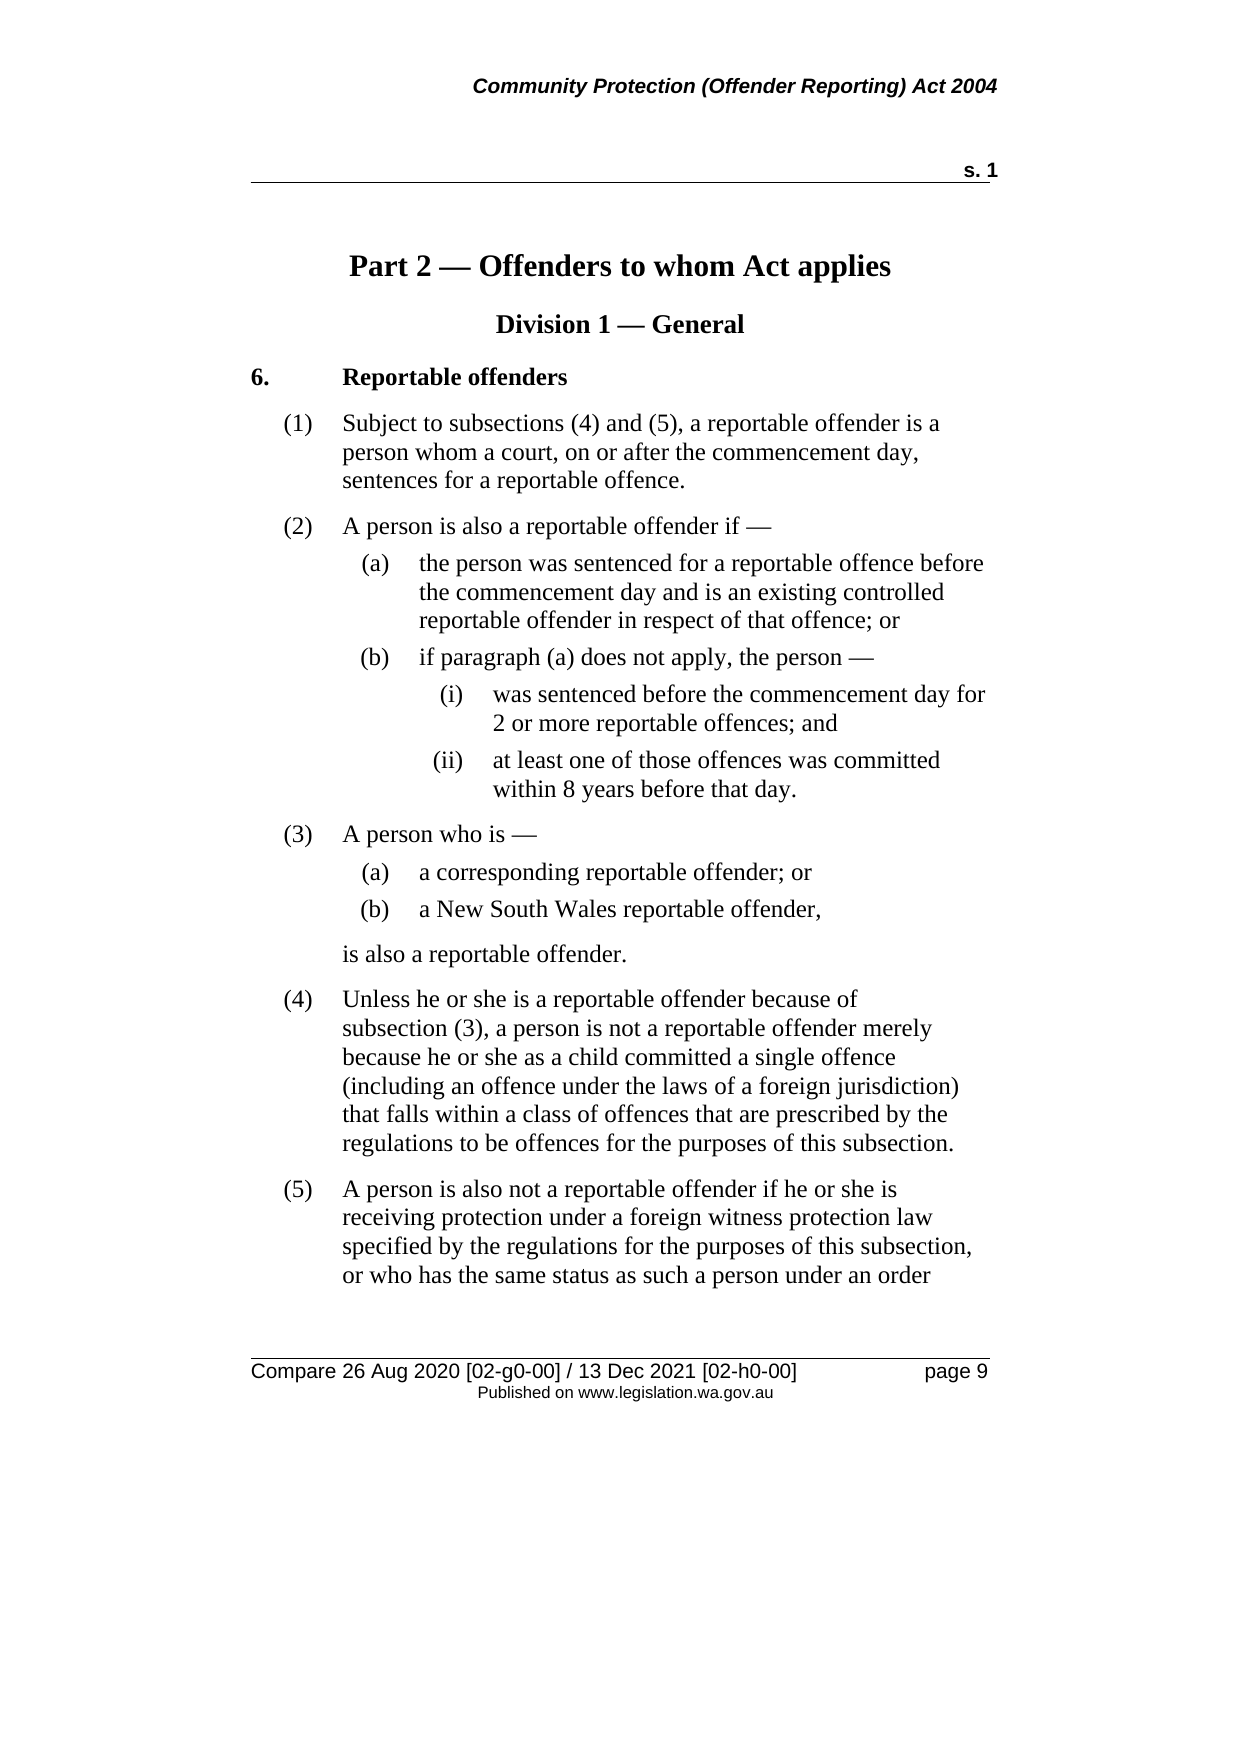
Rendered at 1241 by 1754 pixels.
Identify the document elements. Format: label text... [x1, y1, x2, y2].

subtitle Division 1 — General [251, 308, 990, 339]
text is also a reportable offender. [251, 939, 990, 968]
text (a) a corresponding reportable offender; or [251, 857, 990, 885]
text (2) A person is also a reportable offender if — [251, 511, 990, 539]
text (4) Unless he or she is a reportable offender because of subsection (3), a person is not a reportable offender merely because he or she as a child committed a single offence (including an offence under the laws of a foreign jurisdiction) that falls within a class of offences that are prescribed by the regulations to be offences for the purposes of this subsection. [251, 984, 990, 1157]
text (b) a New South Wales reportable offender, [251, 894, 990, 922]
text (3) A person who is — [251, 819, 990, 848]
text (a) the person was sentenced for a reportable offence before the commencement day and is an existing controlled reportable offender in respect of that offence; or [251, 548, 990, 634]
subtitle Part 2 — Offenders to whom Act applies [251, 247, 990, 283]
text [251, 1174, 990, 1289]
text (b) if paragraph (a) does not apply, the person — [251, 642, 990, 671]
subtitle 6. Reportable offenders [251, 362, 990, 391]
text (i) was sentenced before the commencement day for 2 or more reportable offences; and [251, 679, 990, 737]
text (1) Subject to subsections (4) and (5), a reportable offender is a person whom a court, on or after the commencement day, sentences for a reportable offence. [251, 408, 990, 494]
text (ii) at least one of those offences was committed within 8 years before that day. [251, 745, 990, 803]
